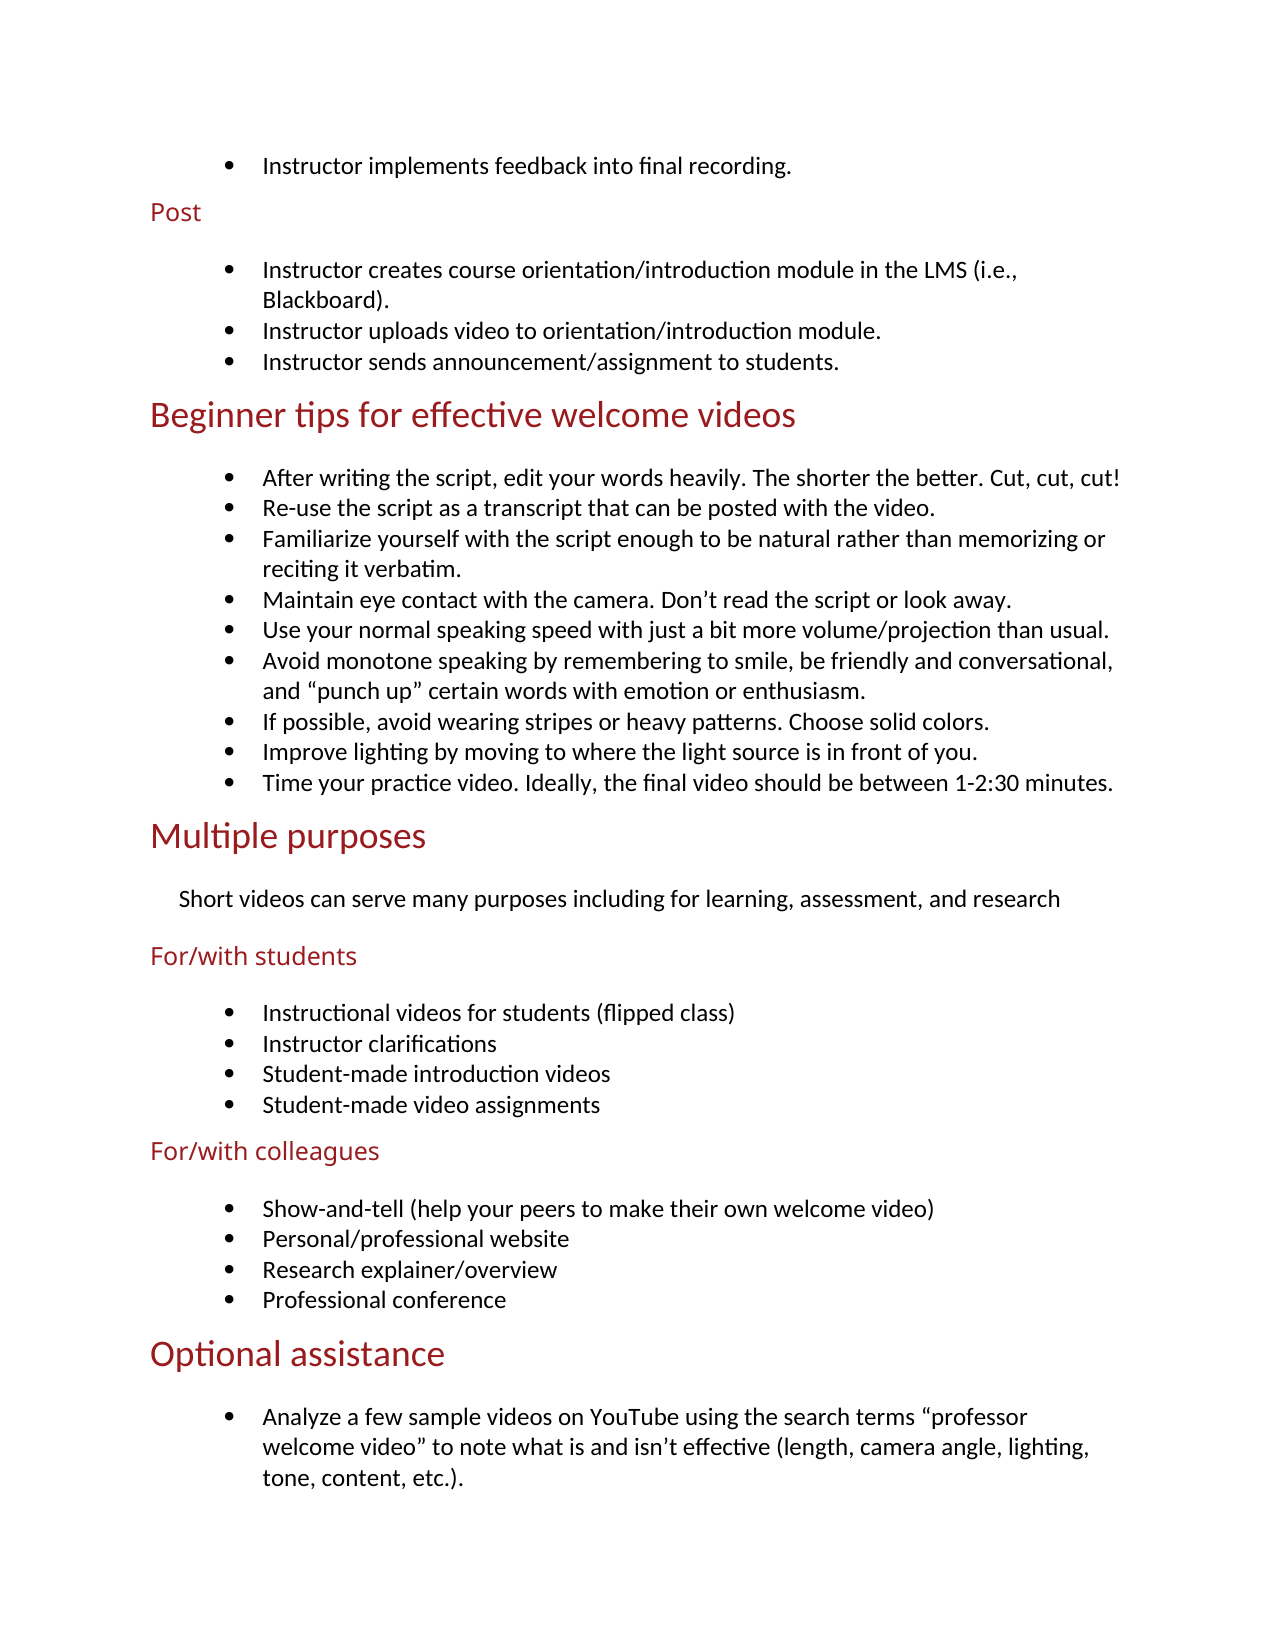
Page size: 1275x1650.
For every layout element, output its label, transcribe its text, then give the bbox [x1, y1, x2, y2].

list Instructor creates course orientation/introduction module in the LMS (i.e., Blackboard). [225, 254, 1125, 315]
list Professional conference [225, 1285, 1125, 1315]
text Short videos can serve many purposes including for learning, assessment, and research [178, 883, 1125, 913]
list Instructor clarifications [225, 1028, 1125, 1058]
list Research explainer/overview [225, 1254, 1125, 1285]
subtitle For/with colleagues [150, 1134, 1125, 1168]
subtitle Multiple purposes [150, 812, 1125, 858]
list Student-made introduction videos [225, 1058, 1125, 1089]
list After writing the script, edit your words heavily. The shorter the better. Cut, cut, cut! [225, 462, 1125, 492]
list Instructor uploads video to orientation/introduction module. [225, 315, 1125, 346]
list Show-and-tell (help your peers to make their own welcome video) [225, 1193, 1125, 1224]
list Re-use the script as a transcript that can be posted with the video. [225, 492, 1125, 523]
list Instructor sends announcement/assignment to students. [225, 346, 1125, 376]
list Analyze a few sample videos on YouTube using the search terms “professor welcome video” to note what is and isn’t effective (length, camera angle, lighting, tone, content, etc.). [225, 1401, 1125, 1492]
list Student-made video assignments [225, 1089, 1125, 1119]
list Familiarize yourself with the script enough to be natural rather than memorizing or reciting it verbatim. [225, 523, 1125, 584]
subtitle Post [150, 195, 1125, 229]
list Instructional videos for students (flipped class) [225, 997, 1125, 1028]
list Avoid monotone speaking by remembering to smile, be friendly and conversational, and “punch up” certain words with emotion or enthusiasm. [225, 645, 1125, 706]
list Time your practice video. Ideally, the final video should be between 1-2:30 minutes. [225, 767, 1125, 797]
subtitle Optional assistance [150, 1330, 1125, 1376]
subtitle For/with students [150, 938, 1125, 972]
list If possible, avoid wearing stripes or heavy patterns. Choose solid colors. [225, 706, 1125, 736]
list Improve lighting by moving to where the light source is in front of you. [225, 736, 1125, 767]
list Use your normal speaking speed with just a bit more volume/projection than usual. [225, 614, 1125, 645]
list Personal/professional website [225, 1224, 1125, 1254]
list Instructor implements feedback into final recording. [225, 150, 1125, 181]
subtitle Beginner tips for effective welcome videos [150, 391, 1125, 437]
list Maintain eye contact with the camera. Don’t read the script or look away. [225, 584, 1125, 614]
